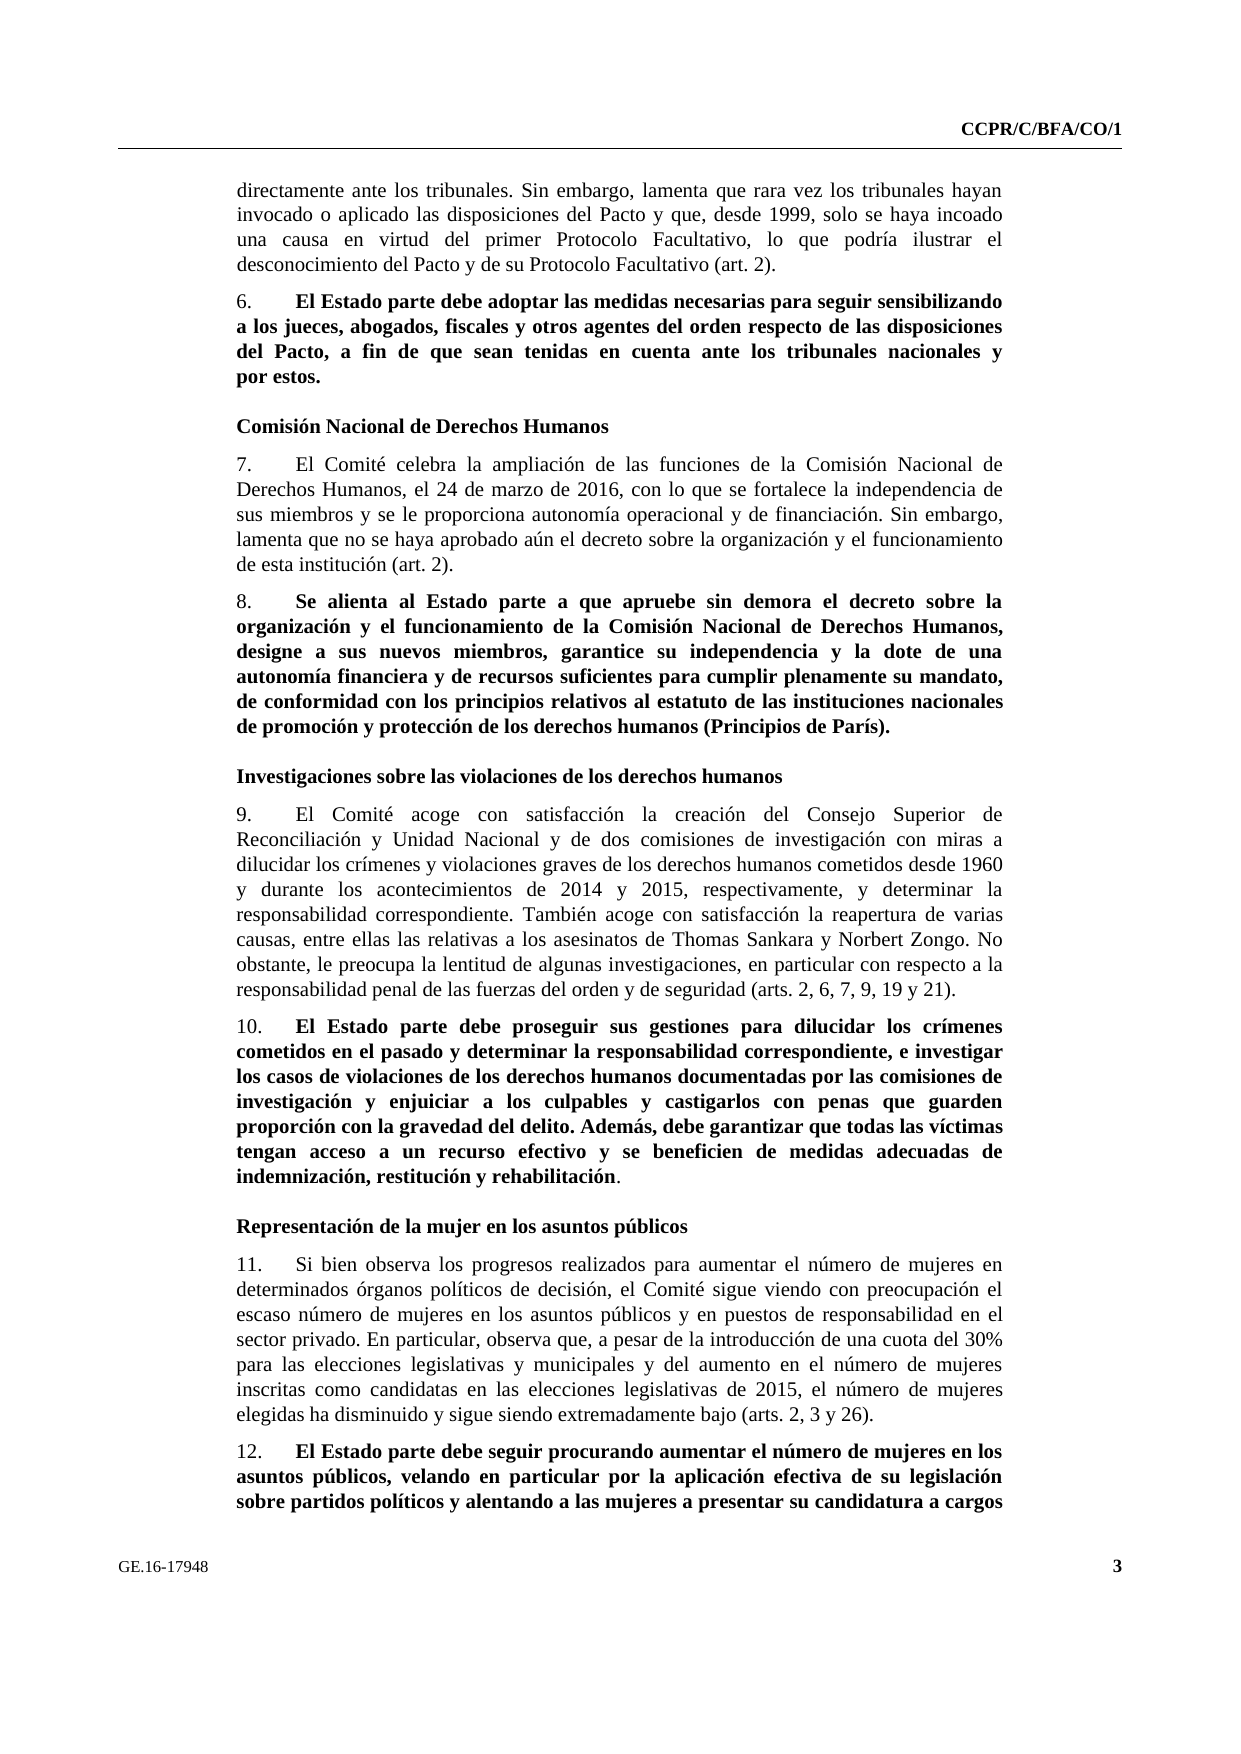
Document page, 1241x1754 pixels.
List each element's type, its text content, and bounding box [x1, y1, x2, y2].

text 7. El Comité celebra la ampliación de las funciones de la Comisión Nacional de Derechos Humanos, el 24 de marzo de 2016, con lo que se fortalece la independencia de sus miembros y se le proporciona autonomía operacional y de financiación. Sin embargo, lamenta que no se haya aprobado aún el decreto sobre la organización y el funcionamiento de esta institución (art. 2). [236, 451, 1004, 576]
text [237, 177, 1003, 276]
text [236, 1438, 1004, 1513]
text Comisión Nacional de Derechos Humanos [118, 413, 1004, 438]
text Investigaciones sobre las violaciones de los derechos humanos [118, 763, 1004, 788]
text 11. Si bien observa los progresos realizados para aumentar el número de mujeres en determinados órganos políticos de decisión, el Comité sigue viendo con preocupación el escaso número de mujeres en los asuntos públicos y en puestos de responsabilidad en el sector privado. En particular, observa que, a pesar de la introducción de una cuota del 30% para las elecciones legislativas y municipales y del aumento en el número de mujeres inscritas como candidatas en las elecciones legislativas de 2015, el número de mujeres elegidas ha disminuido y sigue siendo extremadamente bajo (arts. 2, 3 y 26). [236, 1251, 1004, 1426]
text 9. El Comité acoge con satisfacción la creación del Consejo Superior de Reconciliación y Unidad Nacional y de dos comisiones de investigación con miras a dilucidar los crímenes y violaciones graves de los derechos humanos cometidos desde 1960 y durante los acontecimientos de 2014 y 2015, respectivamente, y determinar la responsabilidad correspondiente. También acoge con satisfacción la reapertura de varias causas, entre ellas las relativas a los asesinatos de Thomas Sankara y Norbert Zongo. No obstante, le preocupa la lentitud de algunas investigaciones, en particular con respecto a la responsabilidad penal de las fuerzas del orden y de seguridad (arts. 2, 6, 7, 9, 19 y 21). [236, 801, 1004, 1001]
text 10. El Estado parte debe proseguir sus gestiones para dilucidar los crímenes cometidos en el pasado y determinar la responsabilidad correspondiente, e investigar los casos de violaciones de los derechos humanos documentadas por las comisiones de investigación y enjuiciar a los culpables y castigarlos con penas que guarden proporción con la gravedad del delito. Además, debe garantizar que todas las víctimas tengan acceso a un recurso efectivo y se beneficien de medidas adecuadas de indemnización, restitución y rehabilitación. [236, 1013, 1004, 1188]
text 8. Se alienta al Estado parte a que apruebe sin demora el decreto sobre la organización y el funcionamiento de la Comisión Nacional de Derechos Humanos, designe a sus nuevos miembros, garantice su independencia y la dote de una autonomía financiera y de recursos suficientes para cumplir plenamente su mandato, de conformidad con los principios relativos al estatuto de las instituciones nacionales de promoción y protección de los derechos humanos (Principios de París). [236, 588, 1004, 738]
text Representación de la mujer en los asuntos públicos [118, 1213, 1004, 1238]
text 6. El Estado parte debe adoptar las medidas necesarias para seguir sensibilizando a los jueces, abogados, fiscales y otros agentes del orden respecto de las disposiciones del Pacto, a fin de que sean tenidas en cuenta ante los tribunales nacionales y por estos. [236, 288, 1004, 388]
